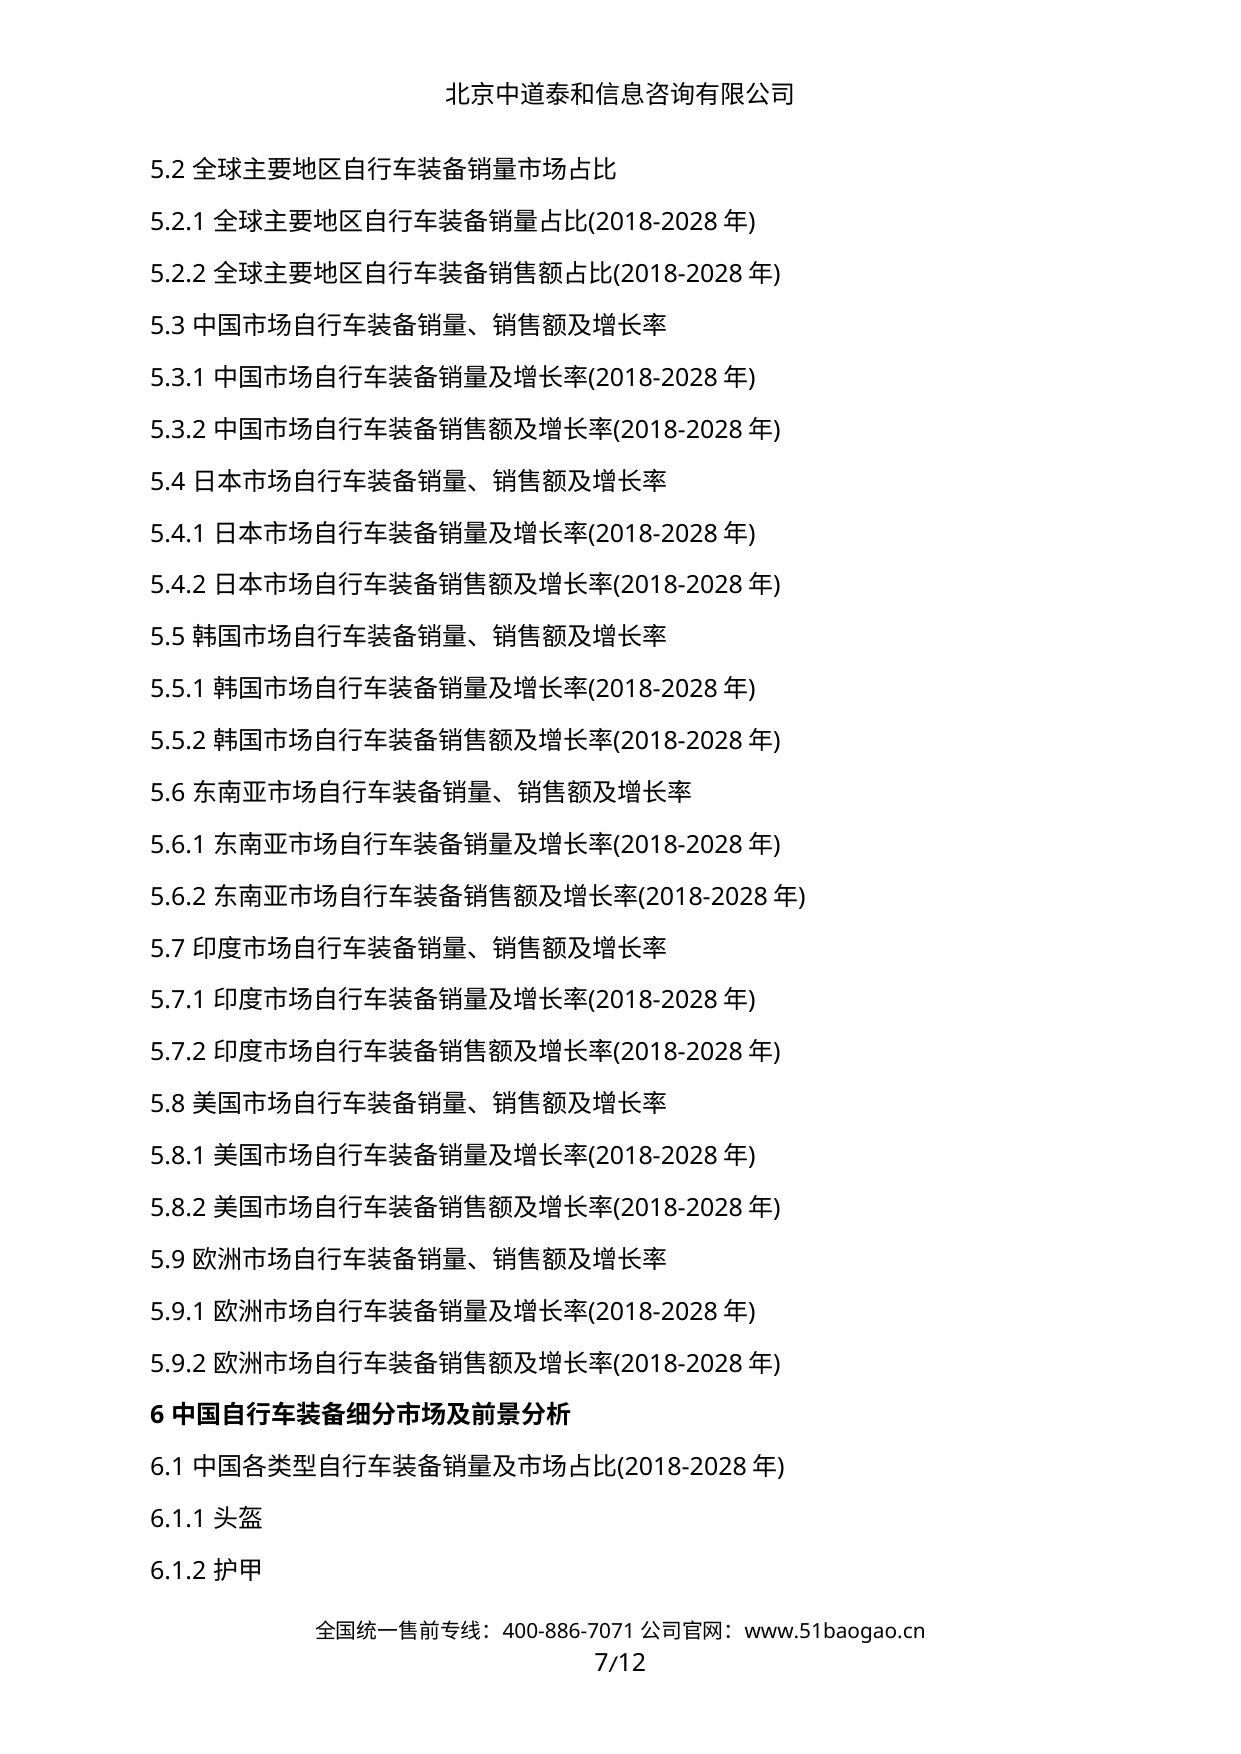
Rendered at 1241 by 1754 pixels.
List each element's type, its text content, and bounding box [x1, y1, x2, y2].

text 5.9 欧洲市场自行车装备销量、销售额及增长率 [150, 1239, 1090, 1276]
text 5.4 日本市场自行车装备销量、销售额及增长率 [150, 461, 1090, 497]
text 5.2.2 全球主要地区自行车装备销售额占比(2018-2028年) [150, 254, 1090, 290]
text 5.5.2 韩国市场自行车装备销售额及增长率(2018-2028年) [150, 721, 1090, 757]
text 6 中国自行车装备细分市场及前景分析 [150, 1395, 1090, 1431]
text 5.3.1 中国市场自行车装备销量及增长率(2018-2028年) [150, 357, 1090, 394]
text 5.8.1 美国市场自行车装备销量及增长率(2018-2028年) [150, 1136, 1090, 1172]
text 5.2.1 全球主要地区自行车装备销量占比(2018-2028年) [150, 202, 1090, 238]
text 6.1 中国各类型自行车装备销量及市场占比(2018-2028年) [150, 1447, 1090, 1483]
text 5.7.1 印度市场自行车装备销量及增长率(2018-2028年) [150, 980, 1090, 1016]
text 5.6.1 东南亚市场自行车装备销量及增长率(2018-2028年) [150, 824, 1090, 861]
text 5.6.2 东南亚市场自行车装备销售额及增长率(2018-2028年) [150, 876, 1090, 912]
text 5.5.1 韩国市场自行车装备销量及增长率(2018-2028年) [150, 669, 1090, 705]
text 5.7 印度市场自行车装备销量、销售额及增长率 [150, 928, 1090, 964]
text 5.3.2 中国市场自行车装备销售额及增长率(2018-2028年) [150, 409, 1090, 446]
text 5.4.1 日本市场自行车装备销量及增长率(2018-2028年) [150, 513, 1090, 549]
text 5.9.1 欧洲市场自行车装备销量及增长率(2018-2028年) [150, 1291, 1090, 1327]
text 5.8 美国市场自行车装备销量、销售额及增长率 [150, 1084, 1090, 1120]
text 5.3 中国市场自行车装备销量、销售额及增长率 [150, 306, 1090, 342]
text 6.1.1 头盔 [150, 1499, 1090, 1535]
text 5.8.2 美国市场自行车装备销售额及增长率(2018-2028年) [150, 1187, 1090, 1224]
text 5.6 东南亚市场自行车装备销量、销售额及增长率 [150, 772, 1090, 809]
text 5.4.2 日本市场自行车装备销售额及增长率(2018-2028年) [150, 565, 1090, 601]
text 5.2 全球主要地区自行车装备销量市场占比 [150, 150, 1090, 186]
text 6.1.2 护甲 [150, 1551, 1090, 1587]
text 5.9.2 欧洲市场自行车装备销售额及增长率(2018-2028年) [150, 1343, 1090, 1379]
text 5.5 韩国市场自行车装备销量、销售额及增长率 [150, 617, 1090, 653]
text 5.7.2 印度市场自行车装备销售额及增长率(2018-2028年) [150, 1032, 1090, 1068]
